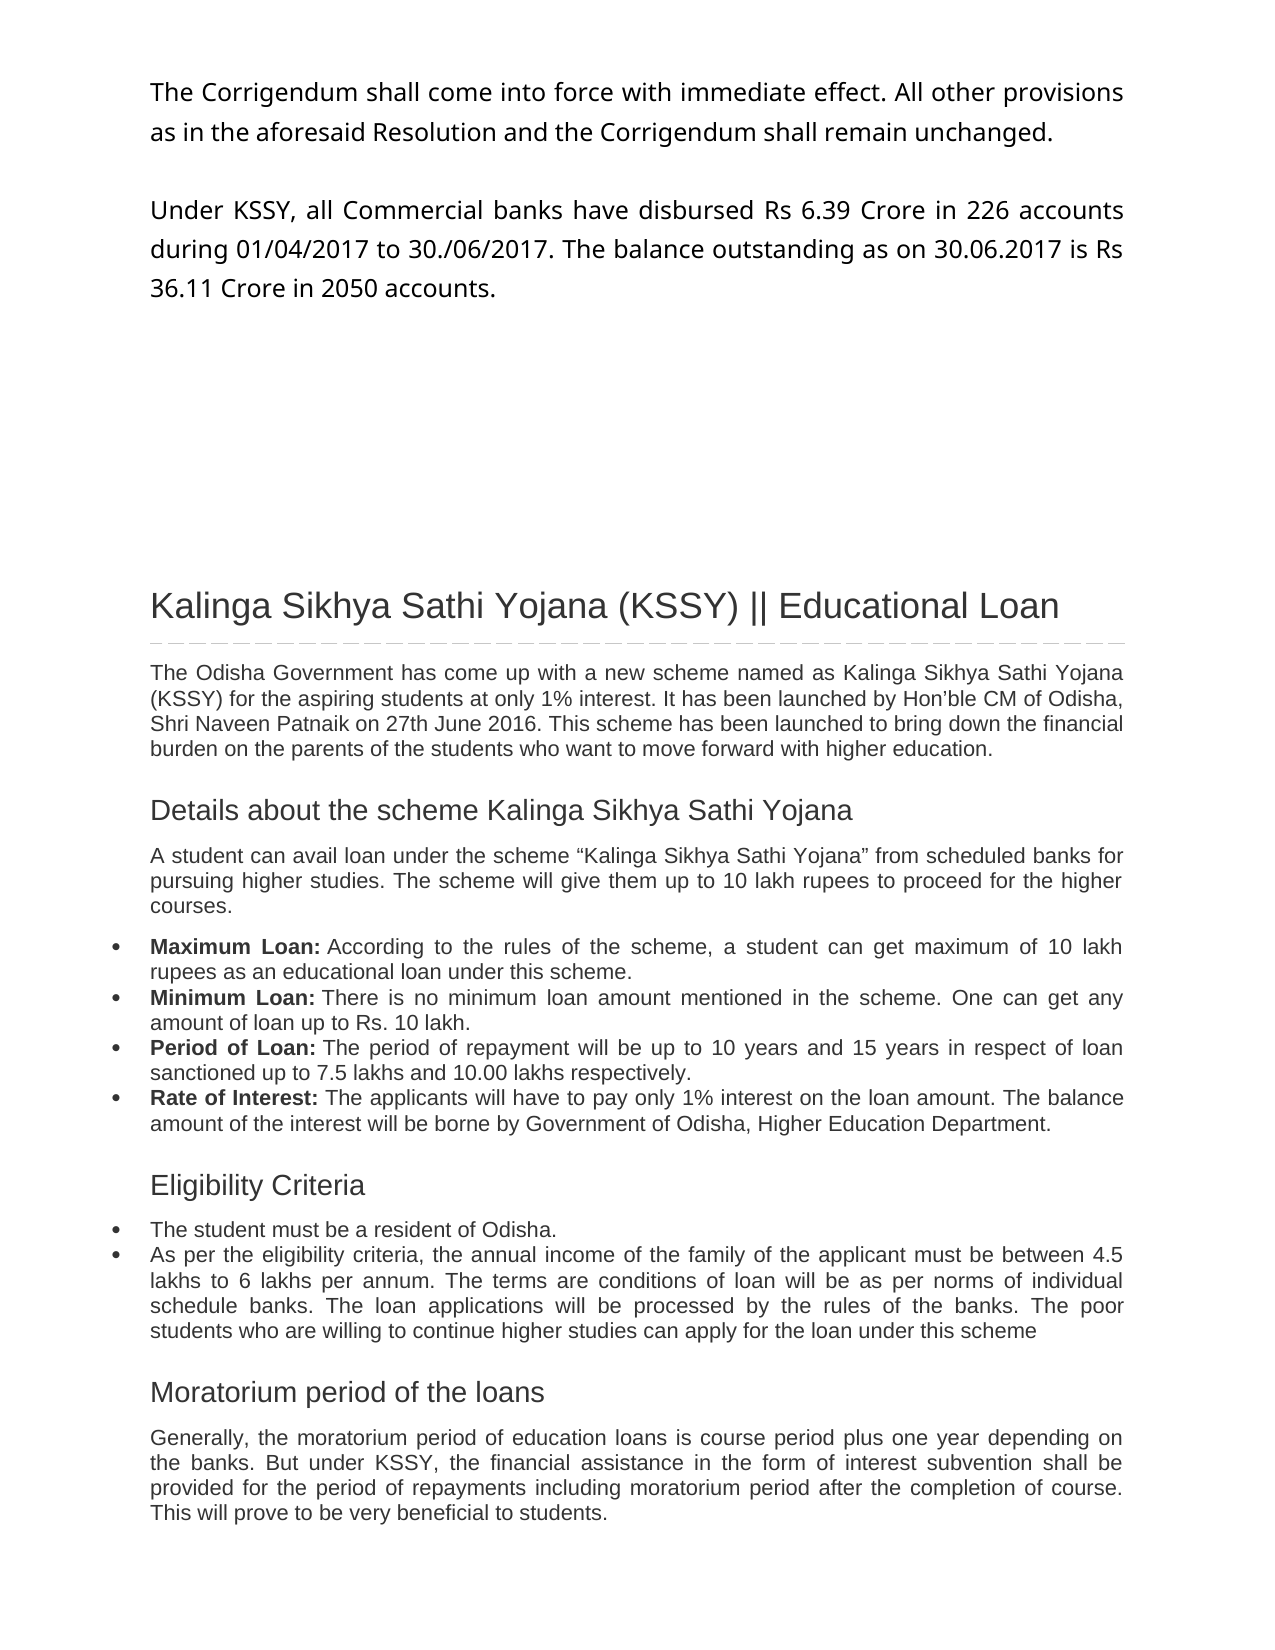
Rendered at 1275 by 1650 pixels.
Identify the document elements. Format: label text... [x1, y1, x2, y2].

text Eligibility Criteria [150, 1168, 1125, 1201]
list As per the eligibility criteria, the annual income of the family of the applicant must be between 4.5 lakhs to 6 lakhs per annum. The terms are conditions of loan will be as per norms of individual schedule banks. The loan applications will be processed by the rules of the banks. The poor students who are willing to continue higher studies can apply for the loan under this scheme [112, 1242, 1125, 1343]
list Rate of Interest: The applicants will have to pay only 1% interest on the loan amount. The balance amount of the interest will be borne by Government of Odisha, Higher Education Department. [112, 1085, 1125, 1136]
text Kalinga Sikhya Sathi Yojana (KSSY) || Educational Loan [150, 584, 1125, 644]
text Under KSSY, all Commercial banks have disbursed Rs 6.39 Crore in 226 accounts during 01/04/2017 to 30./06/2017. The balance outstanding as on 30.06.2017 is Rs 36.11 Crore in 2050 accounts. [150, 192, 1125, 305]
text The Corrigendum shall come into force with immediate effect. All other provisions as in the aforesaid Resolution and the Corrigendum shall remain unchanged. [150, 75, 1125, 148]
text Moratorium period of the loans [150, 1375, 1125, 1408]
text The Odisha Government has come up with a new scheme named as Kalinga Sikhya Sathi Yojana (KSSY) for the aspiring students at only 1% interest. It has been launched by Hon’ble CM of Odisha, Shri Naveen Patnaik on 27th June 2016. This scheme has been launched to bring down the financial burden on the parents of the students who want to move forward with higher education. [150, 660, 1125, 761]
text Generally, the moratorium period of education loans is course period plus one year depending on the banks. But under KSSY, the financial assistance in the form of interest subvention shall be provided for the period of repayments including moratorium period after the completion of course. This will prove to be very beneficial to students. [150, 1424, 1125, 1525]
list Period of Loan: The period of repayment will be up to 10 years and 15 years in respect of loan sanctioned up to 7.5 lakhs and 10.00 lakhs respectively. [112, 1035, 1125, 1085]
list Maximum Loan: According to the rules of the scheme, a student can get maximum of 10 lakh rupees as an educational loan under this scheme. [112, 934, 1125, 984]
text Details about the scheme Kalinga Sikhya Sathi Yojana [150, 793, 1125, 827]
list The student must be a resident of Odisha. [112, 1217, 1125, 1242]
text A student can avail loan under the scheme “Kalinga Sikhya Sathi Yojana” from scheduled banks for pursuing higher studies. The scheme will give them up to 10 lakh rupees to proceed for the higher courses. [150, 842, 1125, 918]
list Minimum Loan: There is no minimum loan amount mentioned in the scheme. One can get any amount of loan up to Rs. 10 lakh. [112, 984, 1125, 1035]
